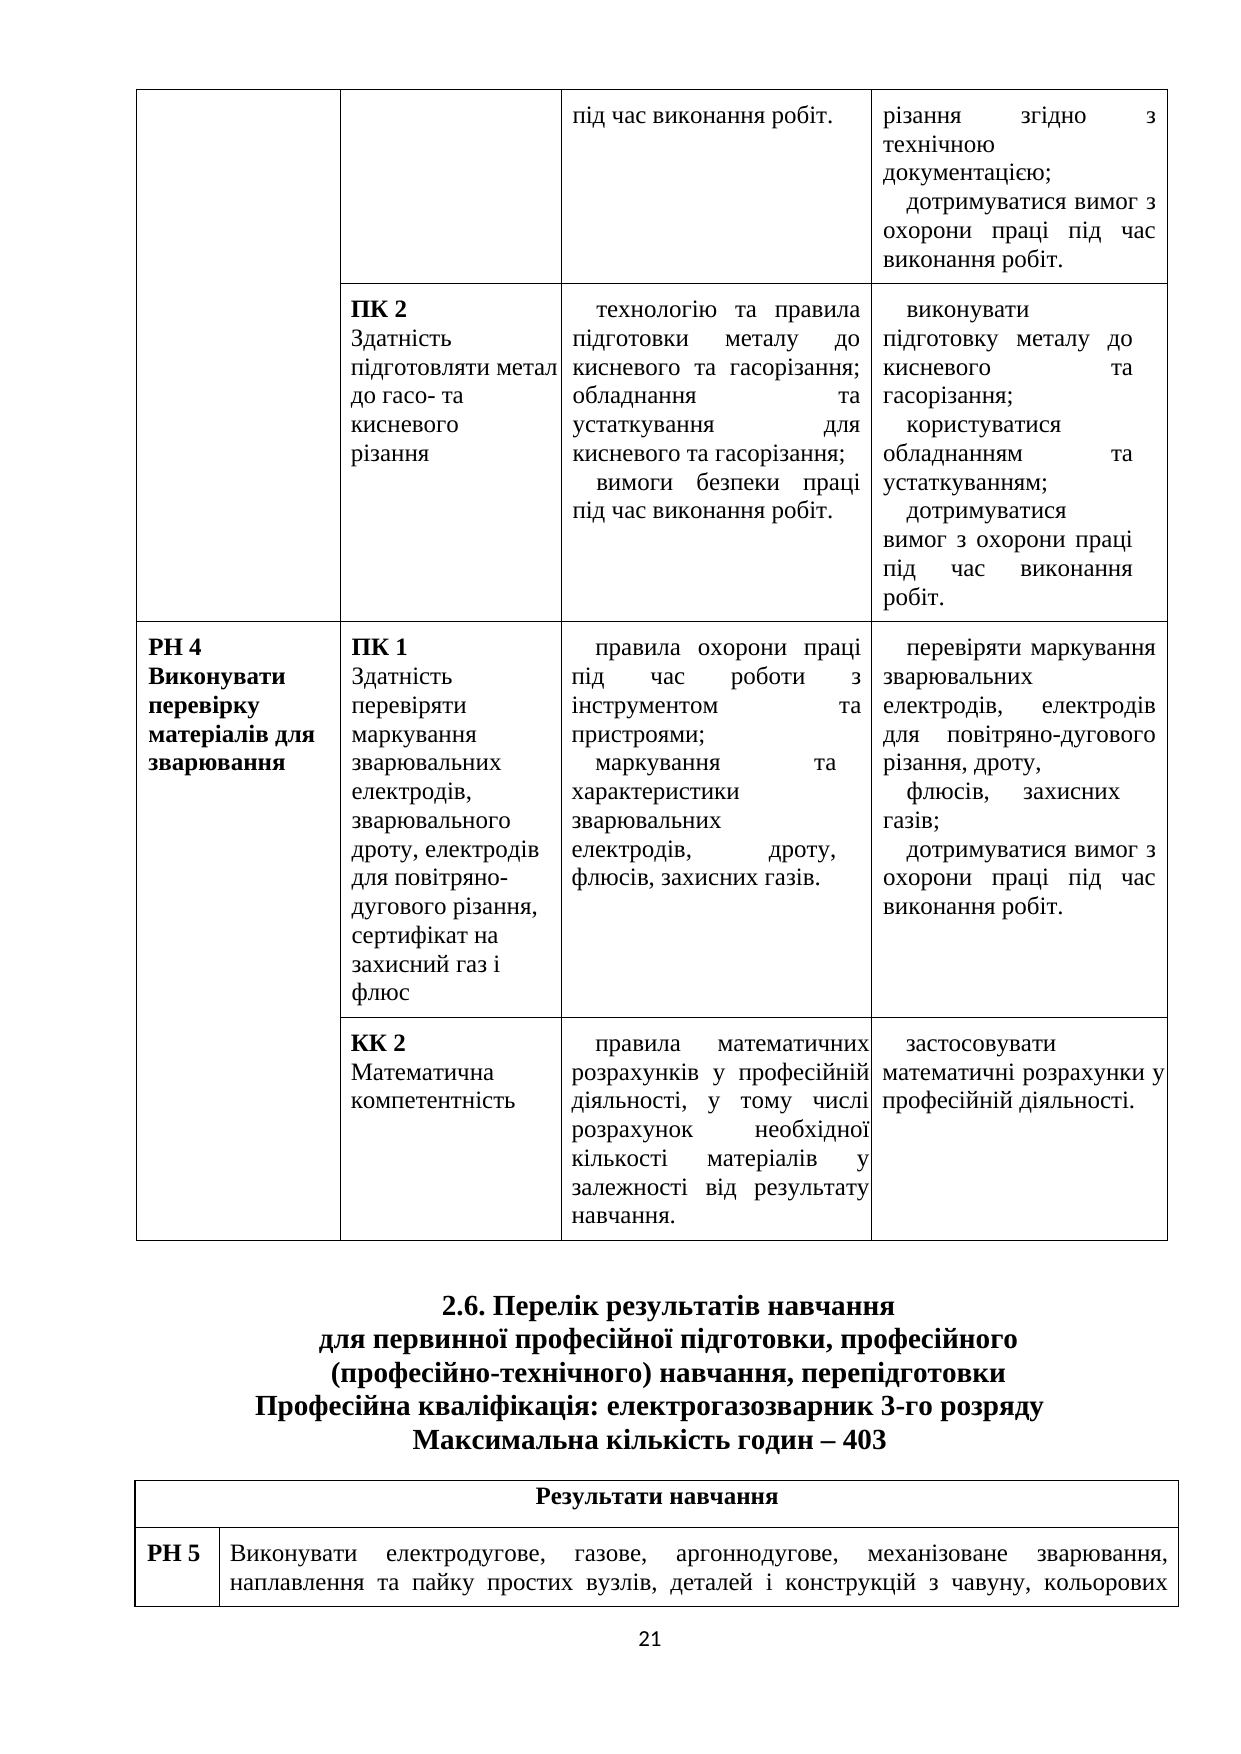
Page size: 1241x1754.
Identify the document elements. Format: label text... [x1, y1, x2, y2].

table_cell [562, 90, 871, 283]
table_cell РН 5 [136, 1528, 219, 1606]
table_cell застосовувати математичні розрахунки у професійній діяльності. [872, 1018, 1167, 1240]
text Професійна кваліфікація: електрогазозварник 3-го розряду [148, 1388, 1152, 1422]
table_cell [137, 90, 340, 621]
table_cell правила охорони праці під час роботи з інструментом та пристроями; маркування та характеристики зварювальних електродів, дроту, флюсів, захисних газів. [562, 622, 871, 1017]
text (професійно-технічного) навчання, перепідготовки [185, 1355, 1152, 1388]
table_cell технологію та правила підготовки металу до кисневого та гасорізання; обладнання та устаткування для кисневого та гасорізання; вимоги безпеки праці під час виконання робіт. [562, 284, 871, 621]
table_cell виконувати підготовку металу до кисневого та гасорізання; користуватися обладнанням та устаткуванням; дотримуватися вимог з охорони праці під час виконання робіт. [872, 284, 1167, 621]
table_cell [872, 90, 1167, 283]
text 2.6. Перелік результатів навчання [185, 1288, 1152, 1321]
table_header Результати навчання [136, 1481, 1178, 1527]
text для первинної професійної підготовки, професійного [185, 1321, 1152, 1355]
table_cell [220, 1528, 1178, 1606]
table_cell перевіряти маркування зварювальних електродів, електродів для повітряно-дугового різання, дроту, флюсів, захисних газів; дотримуватися вимог з охорони праці під час виконання робіт. [872, 622, 1167, 1017]
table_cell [341, 90, 561, 283]
table_cell ПК 2 Здатність підготовляти метал до гасо- та кисневого різання [341, 284, 561, 621]
table_cell РН 4 Виконувати перевірку матеріалів для зварювання [137, 622, 340, 1240]
table_cell КК 2 Математична компетентність [341, 1018, 561, 1240]
table_cell правила математичних розрахунків у професійній діяльності, у тому числі розрахунок необхідної кількості матеріалів у залежності від результату навчання. [562, 1018, 871, 1240]
text Максимальна кількість годин – 403 [148, 1422, 1152, 1455]
table_cell ПК 1 Здатність перевіряти маркування зварювальних електродів, зварювального дроту, електродів для повітряно-дугового різання, сертифікат на захисний газ і флюс [341, 622, 561, 1017]
